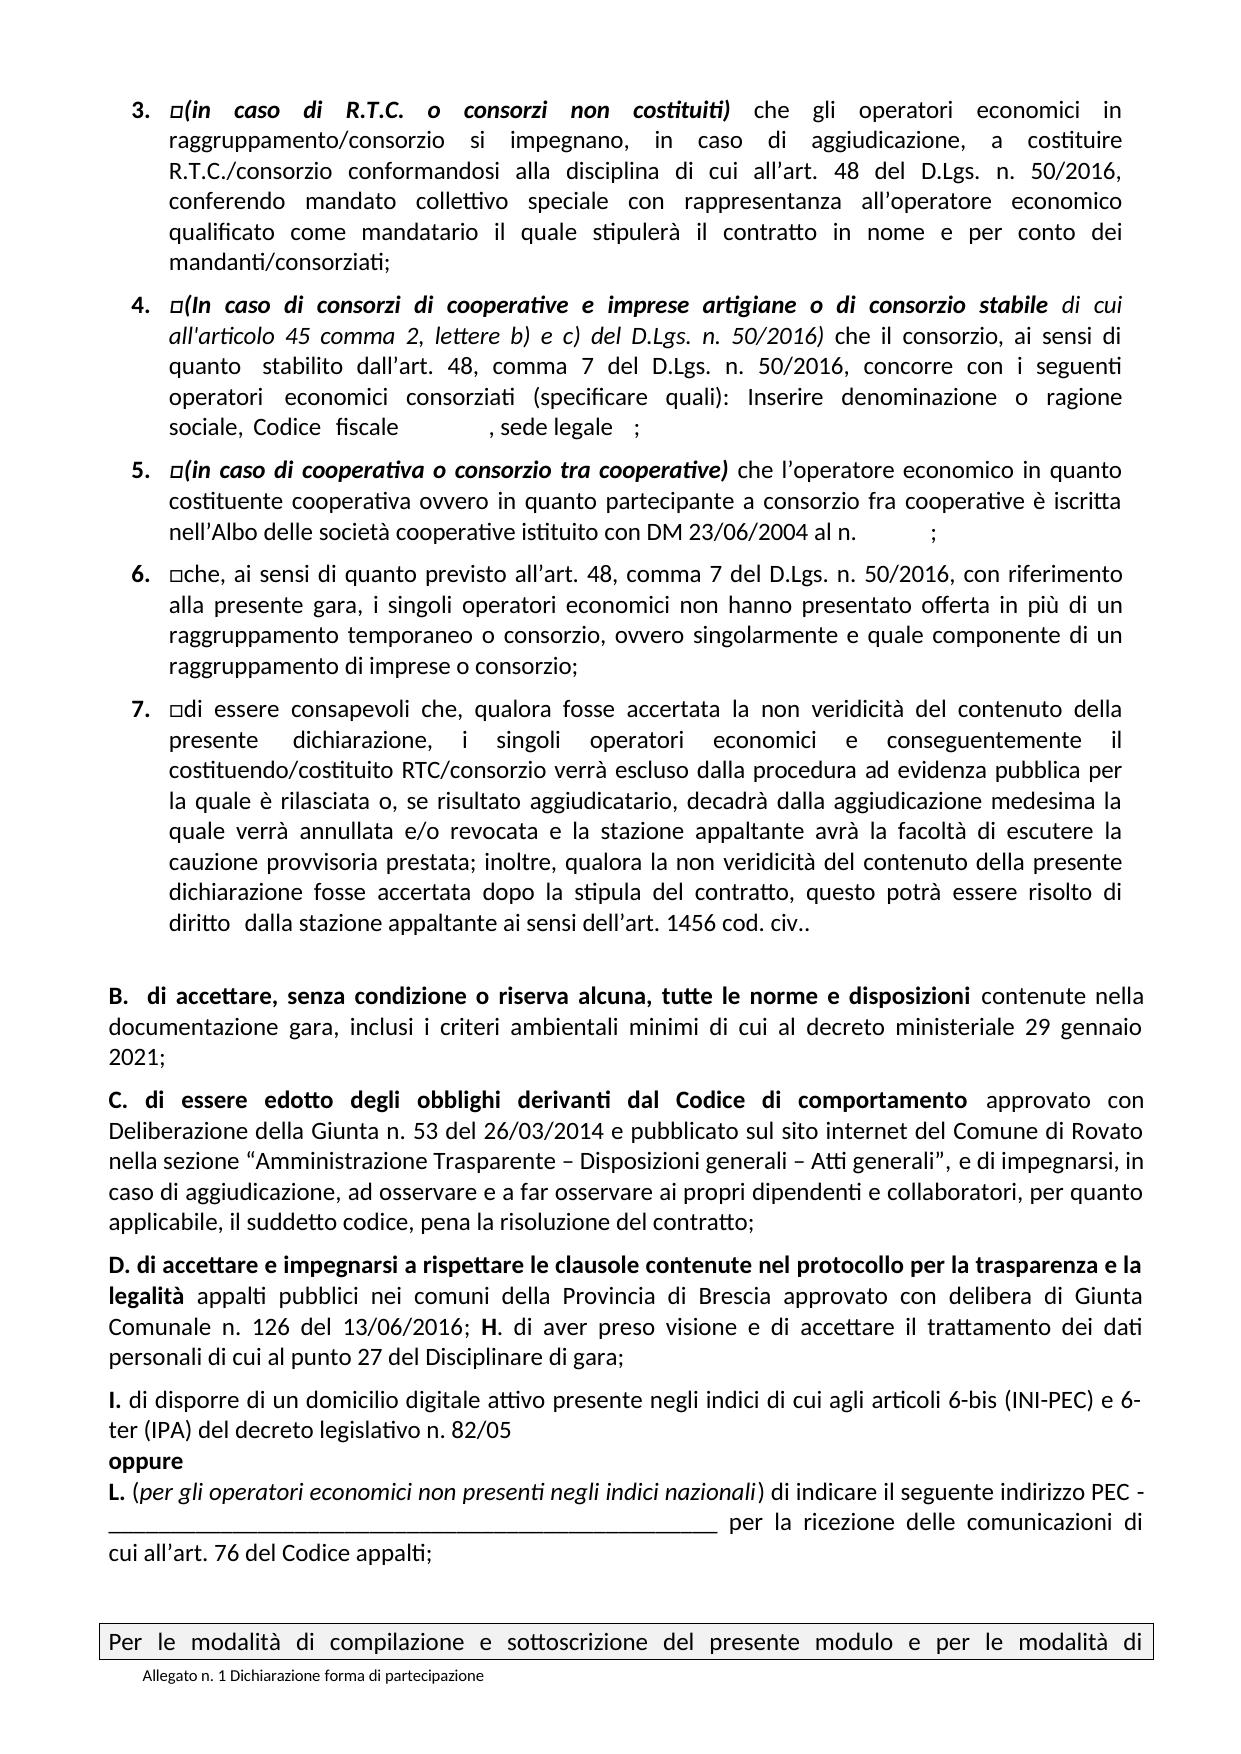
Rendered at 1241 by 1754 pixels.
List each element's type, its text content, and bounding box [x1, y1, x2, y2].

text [100, 1624, 1153, 1659]
text I. di disporre di un domicilio digitale attivo presente negli indici di cui agli articoli 6-bis (INI-PEC) e 6-ter (IPA) del decreto legislativo n. 82/05 [108, 1384, 1144, 1445]
list □che, ai sensi di quanto previsto all’art. 48, comma 7 del D.Lgs. n. 50/2016, con riferimento alla presente gara, i singoli operatori economici non hanno presentato offerta in più di un raggruppamento temporaneo o consorzio, ovvero singolarmente e quale componente di un raggruppamento di imprese o consorzio; [131, 559, 1123, 681]
list □di essere consapevoli che, qualora fosse accertata la non veridicità del contenuto della presente dichiarazione, i singoli operatori economici e conseguentemente il costituendo/costituito RTC/consorzio verrà escluso dalla procedura ad evidenza pubblica per la quale è rilasciata o, se risultato aggiudicatario, decadrà dalla aggiudicazione medesima la quale verrà annullata e/o revocata e la stazione appaltante avrà la facoltà di escutere la cauzione provvisoria prestata; inoltre, qualora la non veridicità del contenuto della presente dichiarazione fosse accertata dopo la stipula del contratto, questo potrà essere risolto di diritto dalla stazione appaltante ai sensi dell’art. 1456 cod. civ.. [131, 693, 1122, 937]
text L. (per gli operatori economici non presenti negli indici nazionali) di indicare il seguente indirizzo PEC _________________________________________________ per la ricezione delle comunicazioni di cui all’art. 76 del Codice appalti; [108, 1476, 1144, 1567]
text oppure [108, 1445, 1144, 1476]
text D. di accettare e impegnarsi a rispettare le clausole contenute nel protocollo per la trasparenza e la legalità appalti pubblici nei comuni della Provincia di Brescia approvato con delibera di Giunta Comunale n. 126 del 13/06/2016; H. di aver preso visione e di accettare il trattamento dei dati personali di cui al punto 27 del Disciplinare di gara; [108, 1249, 1144, 1372]
text C. di essere edotto degli obblighi derivanti dal Codice di comportamento approvato con Deliberazione della Giunta n. 53 del 26/03/2014 e pubblicato sul sito internet del Comune di Rovato nella sezione “Amministrazione Trasparente – Disposizioni generali – Atti generali”, e di impegnarsi, in caso di aggiudicazione, ad osservare e a far osservare ai propri dipendenti e collaboratori, per quanto applicabile, il suddetto codice, pena la risoluzione del contratto; [108, 1084, 1144, 1237]
text B. di accettare, senza condizione o riserva alcuna, tutte le norme e disposizioni contenute nella documentazione gara, inclusi i criteri ambientali minimi di cui al decreto ministeriale 29 gennaio 2021; [108, 980, 1144, 1072]
list □(in caso di cooperativa o consorzio tra cooperative) che l’operatore economico in quanto costituente cooperativa ovvero in quanto partecipante a consorzio fra cooperative è iscritta nell’Albo delle società cooperative istituito con DM 23/06/2004 al n. ; [131, 454, 1122, 546]
list □(in caso di R.T.C. o consorzi non costituiti) che gli operatori economici in raggruppamento/consorzio si impegnano, in caso di aggiudicazione, a costituire R.T.C./consorzio conformandosi alla disciplina di cui all’art. 48 del D.Lgs. n. 50/2016, conferendo mandato collettivo speciale con rappresentanza all’operatore economico qualificato come mandatario il quale stipulerà il contratto in nome e per conto dei mandanti/consorziati; [131, 94, 1123, 277]
list □(In caso di consorzi di cooperative e imprese artigiane o di consorzio stabile di cui all'articolo 45 comma 2, lettere b) e c) del D.Lgs. n. 50/2016) che il consorzio, ai sensi di quanto stabilito dall’art. 48, comma 7 del D.Lgs. n. 50/2016, concorre con i seguenti operatori economici consorziati (specificare quali): Inserire denominazione o ragione sociale, Codice fiscale , sede legale ; [131, 289, 1123, 442]
